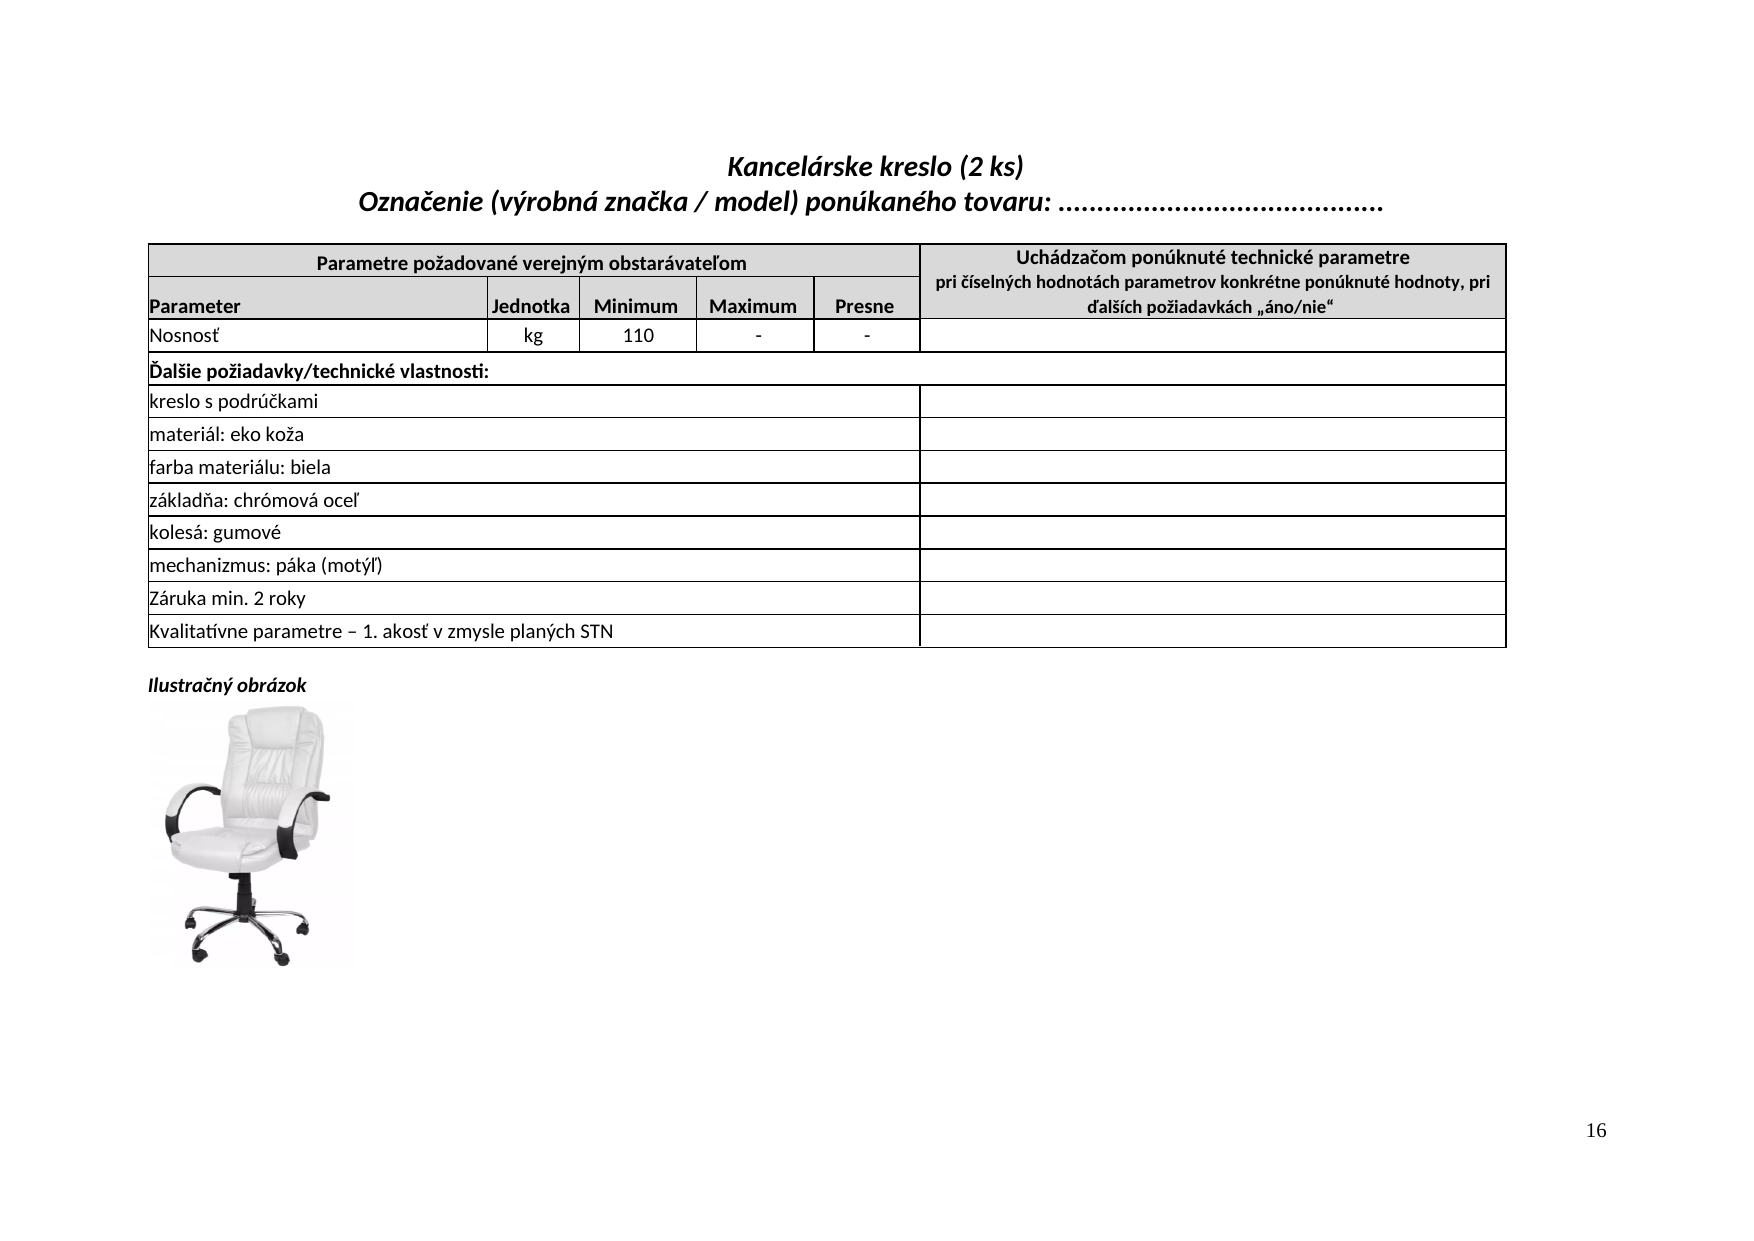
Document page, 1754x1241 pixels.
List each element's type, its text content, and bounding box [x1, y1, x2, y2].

table_cell základňa: chrómová oceľ [149, 484, 919, 515]
table_cell [921, 517, 1505, 548]
table_cell Parameter [149, 277, 487, 318]
table_cell [921, 615, 1505, 646]
text Ilustračný obrázok [148, 672, 1606, 697]
table_cell Jednotka [488, 277, 579, 318]
table_header Uchádzačom ponúknuté technické parametre pri číselných hodnotách parametrov konkrétne ponúknuté hodnoty, pri ďalších požiadavkách „áno/nie“ [921, 245, 1505, 318]
table_header Parametre požadované verejným obstarávateľom [149, 245, 919, 276]
table_cell [697, 320, 813, 351]
table_cell [921, 319, 1505, 351]
table_cell Minimum [580, 277, 696, 318]
table_cell [921, 451, 1505, 482]
table_cell Presne [815, 277, 919, 318]
table_cell kreslo s podrúčkami [149, 386, 919, 417]
text Kancelárske kreslo (2 ks) [148, 148, 1606, 183]
table_cell Maximum [697, 277, 813, 318]
table_cell - [815, 320, 919, 351]
table_cell [921, 550, 1505, 581]
picture [148, 697, 354, 974]
table_cell Kvalitatívne parametre – 1. akosť v zmysle planých STN [149, 615, 919, 646]
table_cell [921, 582, 1505, 613]
table_cell [921, 418, 1505, 449]
table_cell mechanizmus: páka (motýľ) [149, 550, 919, 581]
table_cell kolesá: gumové [149, 517, 919, 548]
table_cell materiál: eko koža [149, 418, 919, 449]
table_cell kg [488, 320, 579, 351]
table_cell Nosnosť [149, 320, 487, 351]
table_cell Záruka min. 2 roky [149, 582, 919, 613]
text Označenie (výrobná značka / model) ponúkaného tovaru: .......................................... [148, 183, 1606, 219]
table_cell farba materiálu: biela [149, 451, 919, 482]
table_cell [921, 484, 1505, 515]
table_cell 110 [580, 320, 696, 351]
table_cell Ďalšie požiadavky/technické vlastnosti: [149, 353, 1505, 384]
table_cell [921, 386, 1505, 417]
